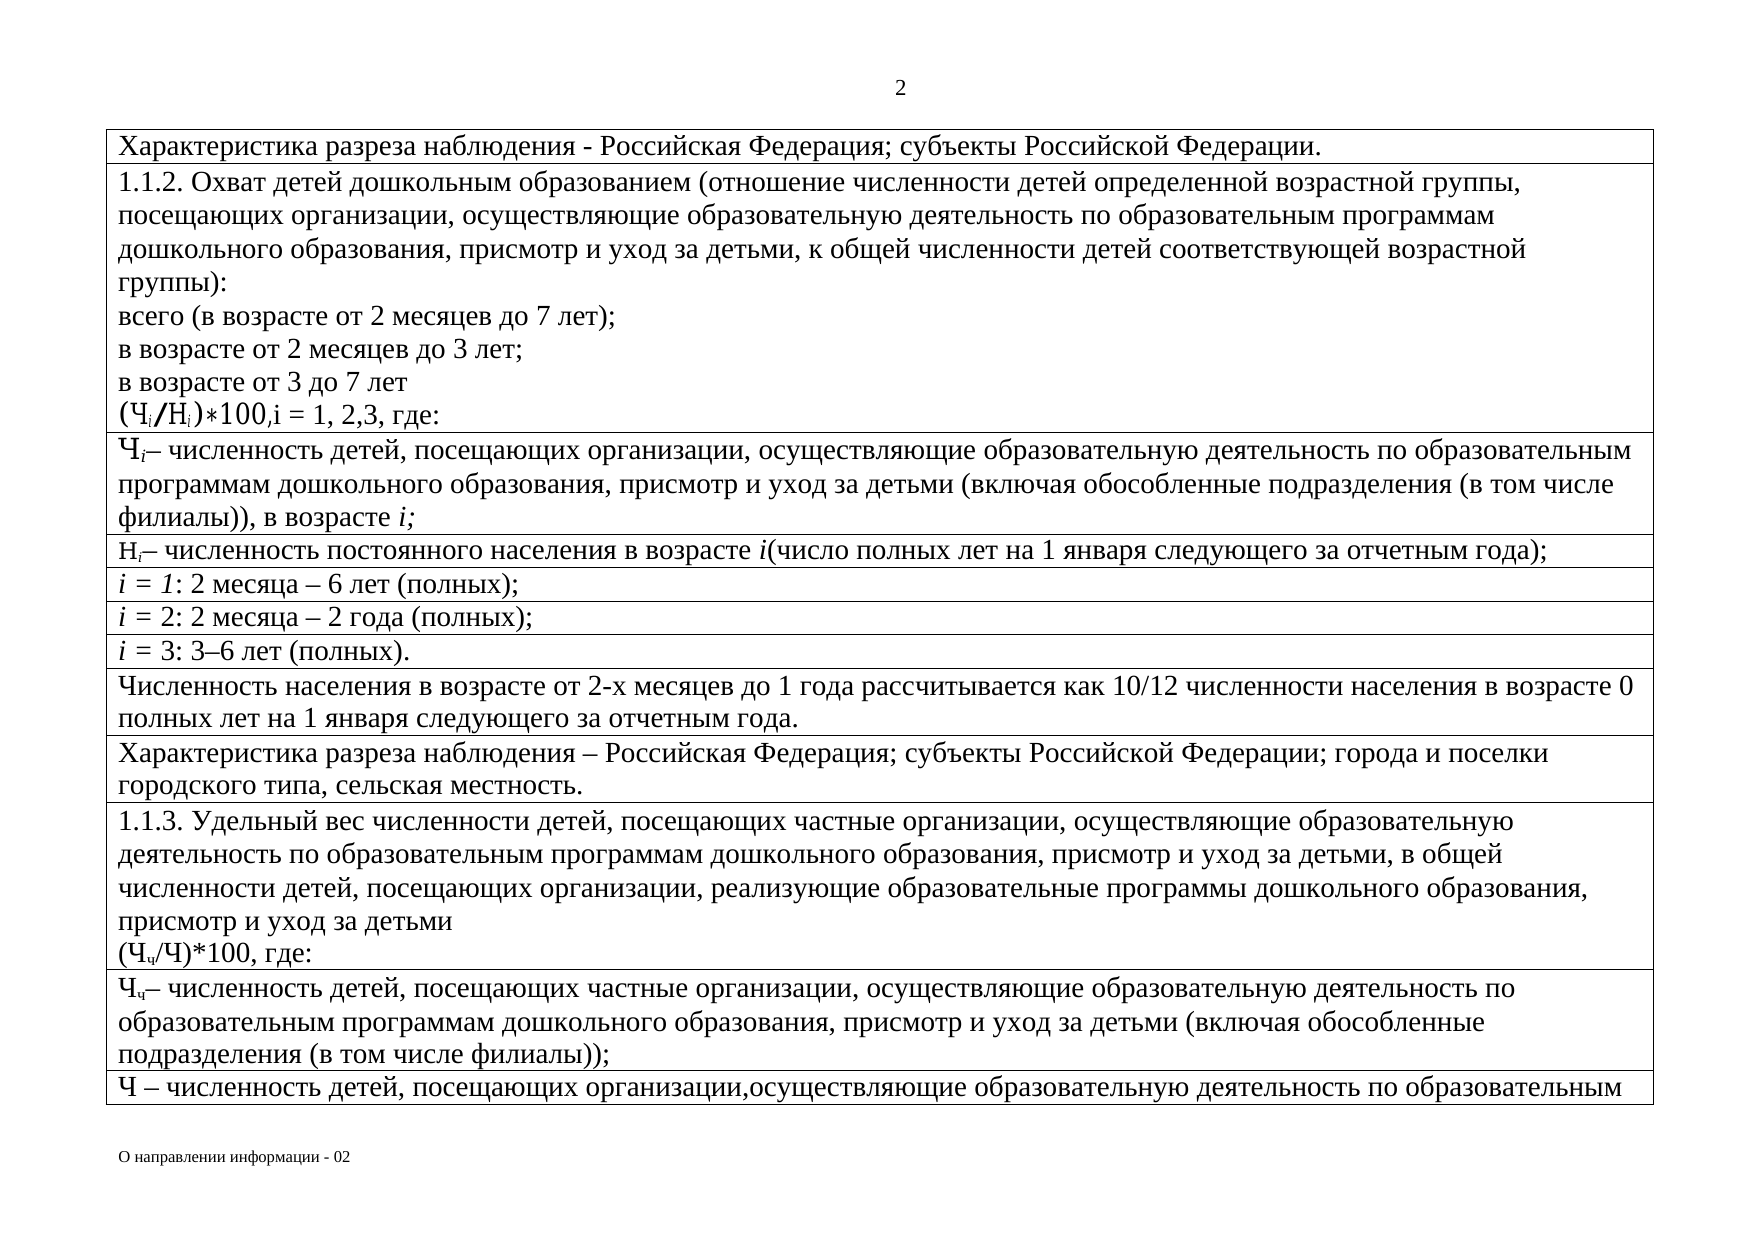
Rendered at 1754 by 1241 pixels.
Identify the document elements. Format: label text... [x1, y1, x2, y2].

table_cell Чч– численность детей, посещающих частные организации, осуществляющие образовательную деятельность по образовательным программам дошкольного образования, присмотр и уход за детьми (включая обособленные подразделения (в том числе филиалы)); [107, 970, 1653, 1070]
table_header Характеристика разреза наблюдения - Российская Федерация; субъекты Российской Федерации. [107, 130, 1653, 163]
table_cell 1.1.3. Удельный вес численности детей, посещающих частные организации, осуществляющие образовательную деятельность по образовательным программам дошкольного образования, присмотр и уход за детьми, в общей численности детей, посещающих организации, реализующие образовательные программы дошкольного образования, присмотр и уход за детьми (Чч/Ч)*100, где: [107, 803, 1653, 969]
table_cell i = 3: 3–6 лет (полных). [107, 635, 1653, 668]
table_cell i = 2: 2 месяца – 2 года (полных); [107, 602, 1653, 634]
table_cell Ч – численность детей, посещающих организации,осуществляющие образовательную деятельность по образовательным [107, 1071, 1653, 1103]
table_cell Ч𝑖– численность детей, посещающих организации, осуществляющие образовательную деятельность по образовательным программам дошкольного образования, присмотр и уход за детьми (включая обособленные подразделения (в том числе филиалы)), в возрасте i; [107, 433, 1653, 534]
table_cell Численность населения в возрасте от 2-х месяцев до 1 года рассчитывается как 10/12 численности населения в возрасте 0 полных лет на 1 января следующего за отчетным года. [107, 669, 1653, 735]
table_cell i = 1: 2 месяца – 6 лет (полных); [107, 568, 1653, 601]
table_cell Характеристика разреза наблюдения – Российская Федерация; субъекты Российской Федерации; города и поселки городского типа, сельская местность. [107, 736, 1653, 802]
table_cell 1.1.2. Охват детей дошкольным образованием (отношение численности детей определенной возрастной группы, посещающих организации, осуществляющие образовательную деятельность по образовательным программам дошкольного образования, присмотр и уход за детьми, к общей численности детей соответствующей возрастной группы): всего (в возрасте от 2 месяцев до 7 лет); в возрасте от 2 месяцев до 3 лет; в возрасте от 3 до 7 лет (Ч𝑖/Н𝑖)∗100,i = 1, 2,3, где: [107, 164, 1653, 432]
table_cell Н𝑖– численность постоянного населения в возрасте i(число полных лет на 1 января следующего за отчетным года); [107, 535, 1653, 567]
